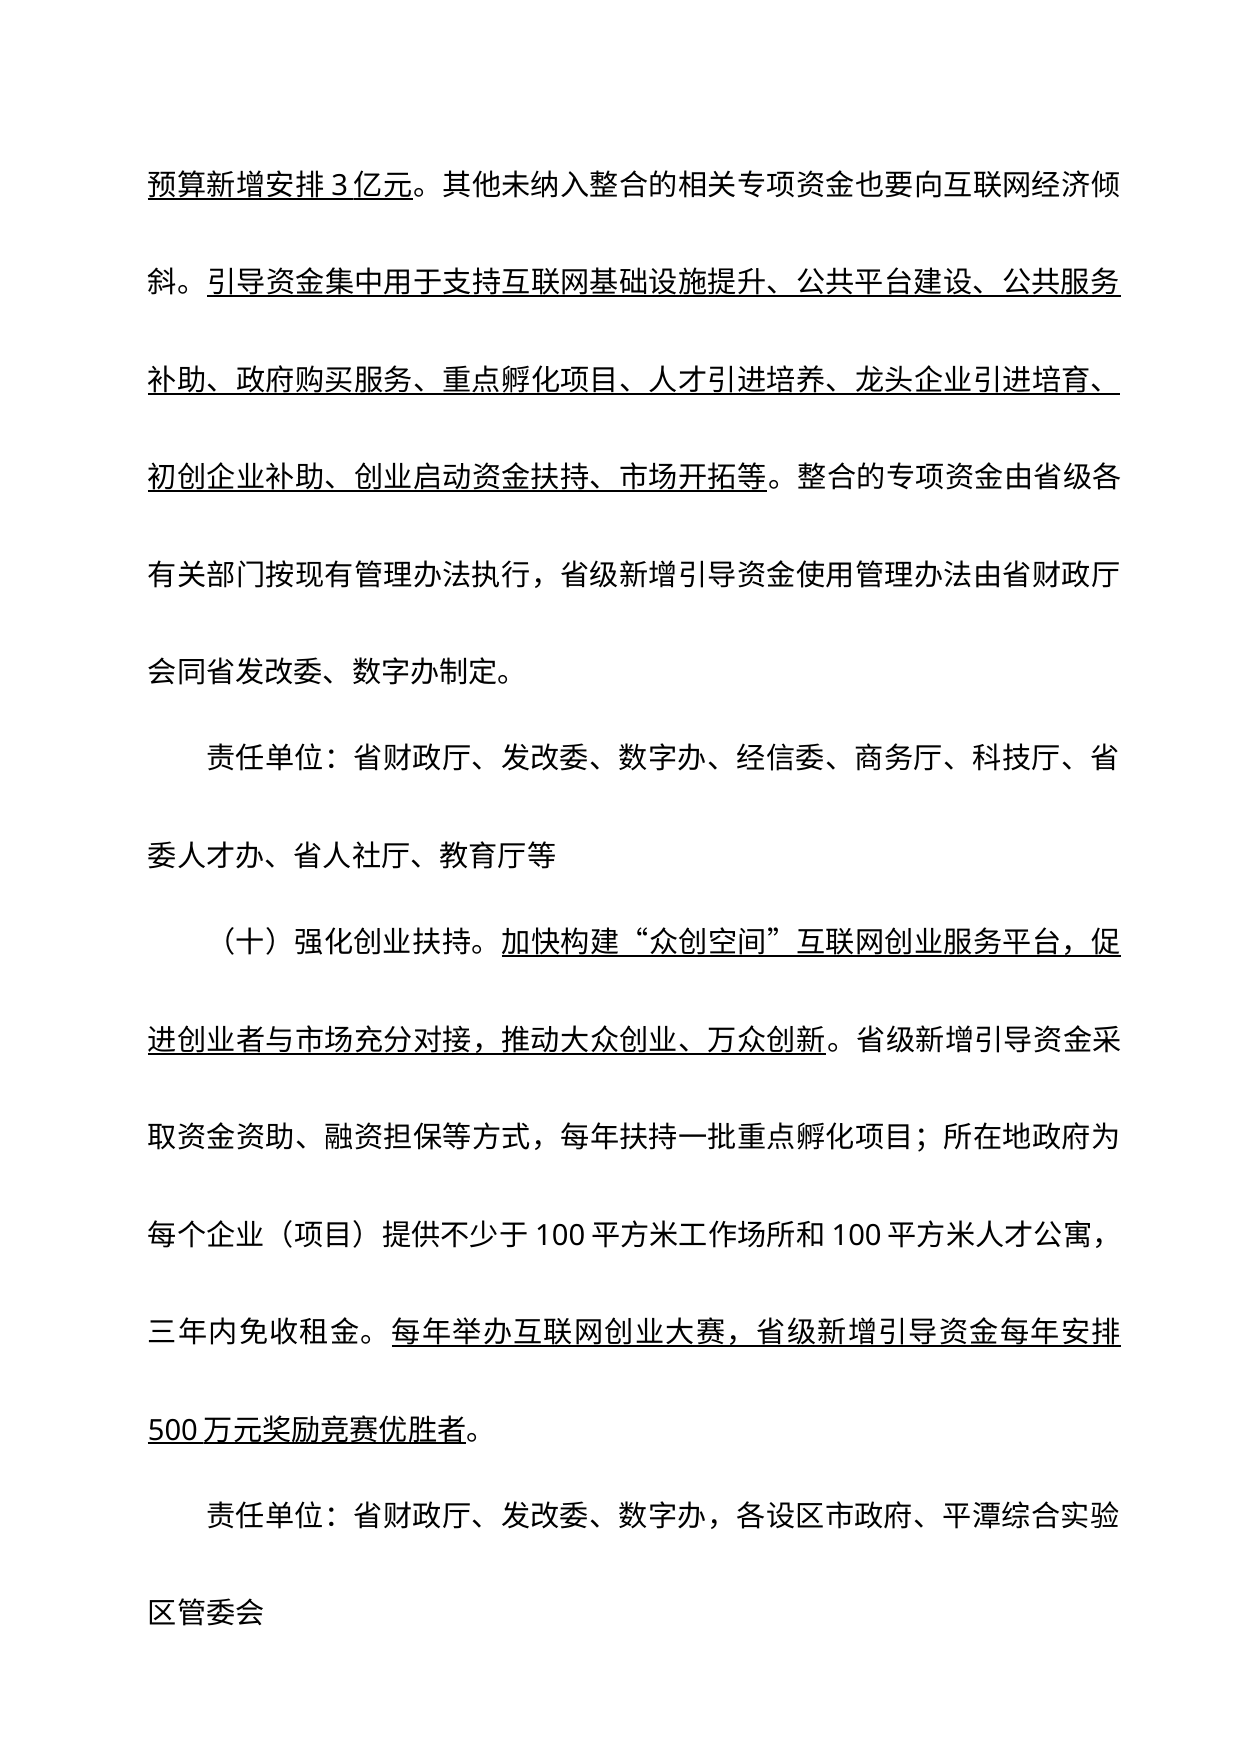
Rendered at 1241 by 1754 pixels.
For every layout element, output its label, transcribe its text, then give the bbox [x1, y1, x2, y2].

text 责任单位：省财政厅、发改委、数字办、经信委、商务厅、科技厅、省委人才办、省人社厅、教育厅等 [148, 724, 1122, 886]
text 责任单位：省财政厅、发改委、数字办，各设区市政府、平潭综合实验区管委会 [148, 1481, 1122, 1643]
text （十）强化创业扶持。加快构建“众创空间”互联网创业服务平台，促进创业者与市场充分对接，推动大众创业、万众创新。省级新增引导资金采取资金资助、融资担保等方式，每年扶持一批重点孵化项目；所在地政府为每个企业（项目）提供不少于100平方米工作场所和100平方米人才公寓，三年内免收租金。每年举办互联网创业大赛，省级新增引导资金每年安排500万元奖励竞赛优胜者。 [148, 907, 1122, 1460]
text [148, 150, 1122, 703]
